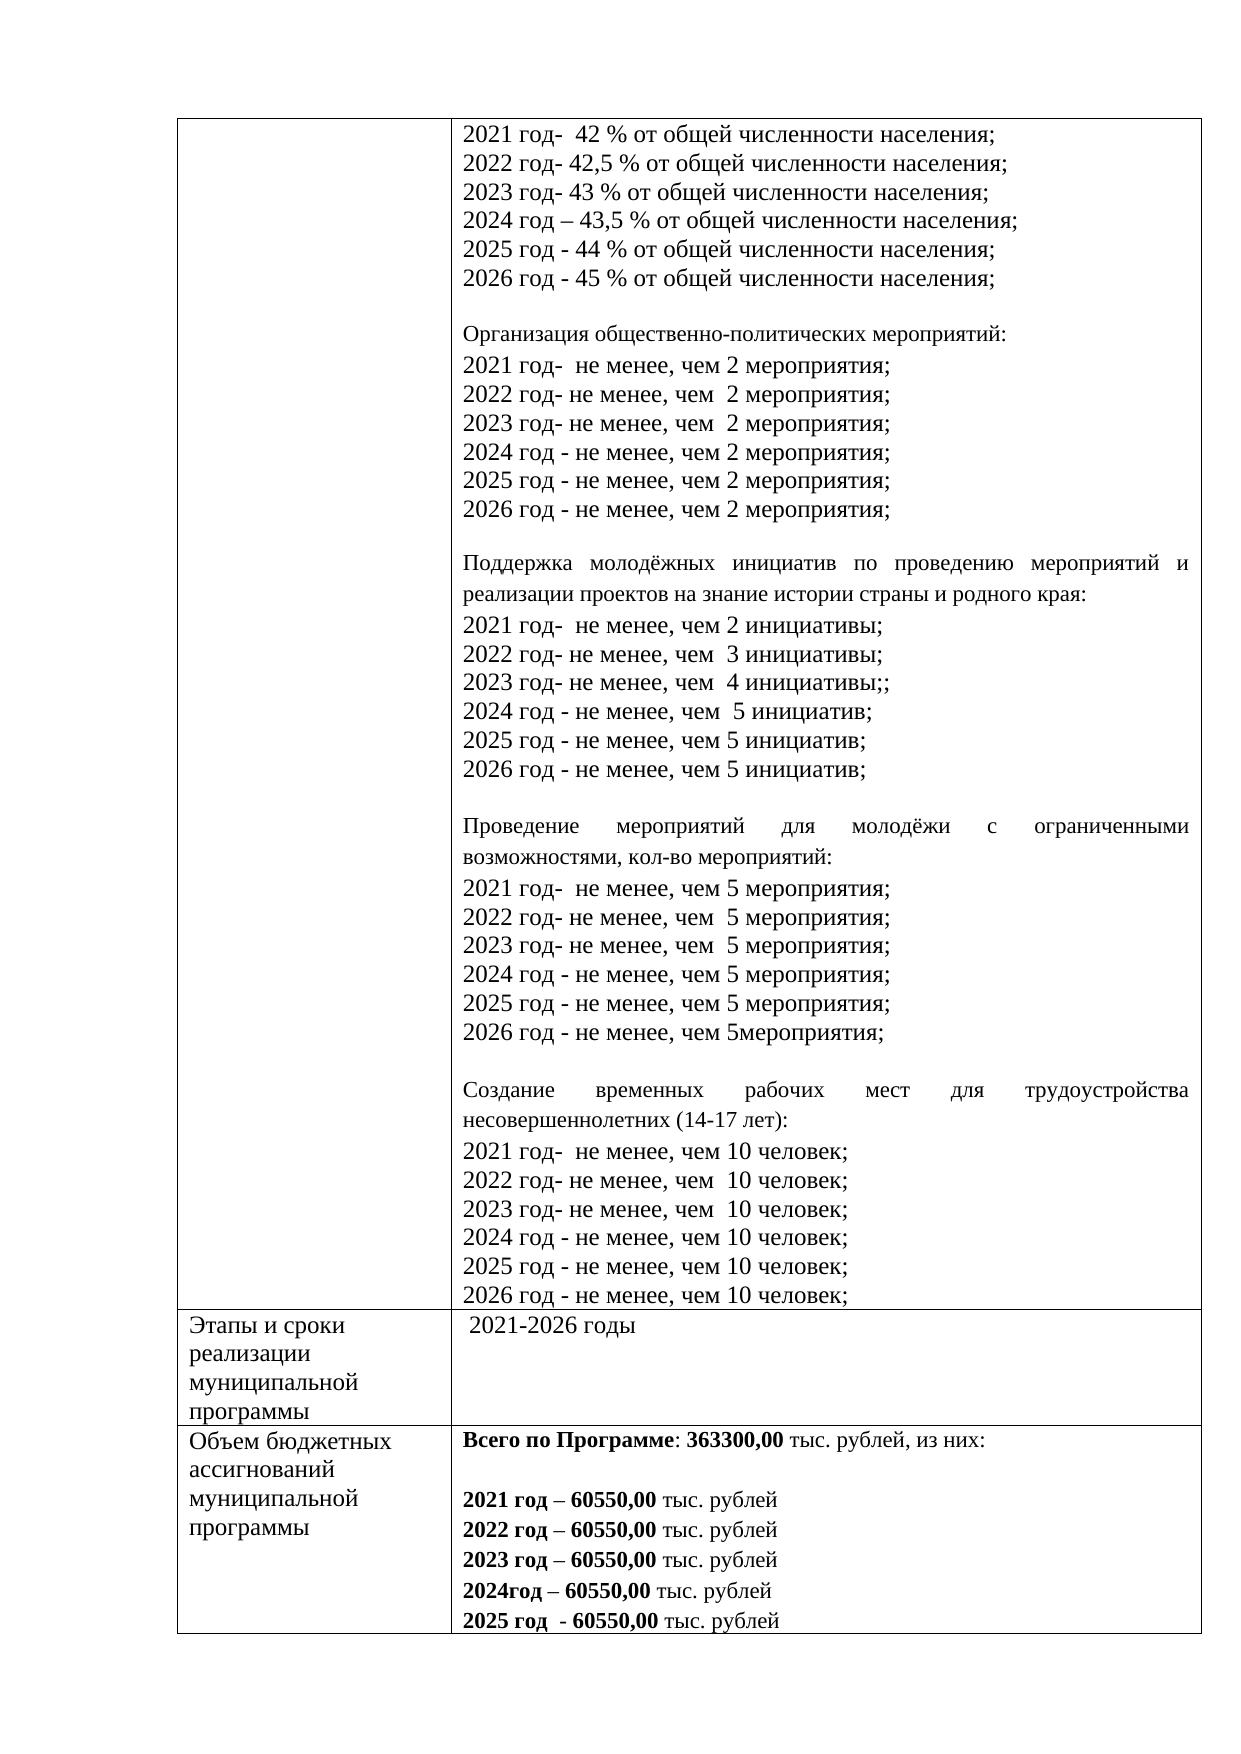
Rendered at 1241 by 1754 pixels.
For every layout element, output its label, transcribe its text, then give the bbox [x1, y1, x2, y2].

table_cell 2021-2026 годы [452, 1310, 1201, 1425]
table_cell Этапы и сроки реализации муниципальной программы [178, 1310, 451, 1425]
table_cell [452, 119, 1201, 1309]
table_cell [178, 119, 451, 1309]
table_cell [178, 1426, 451, 1633]
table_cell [452, 1426, 1201, 1633]
